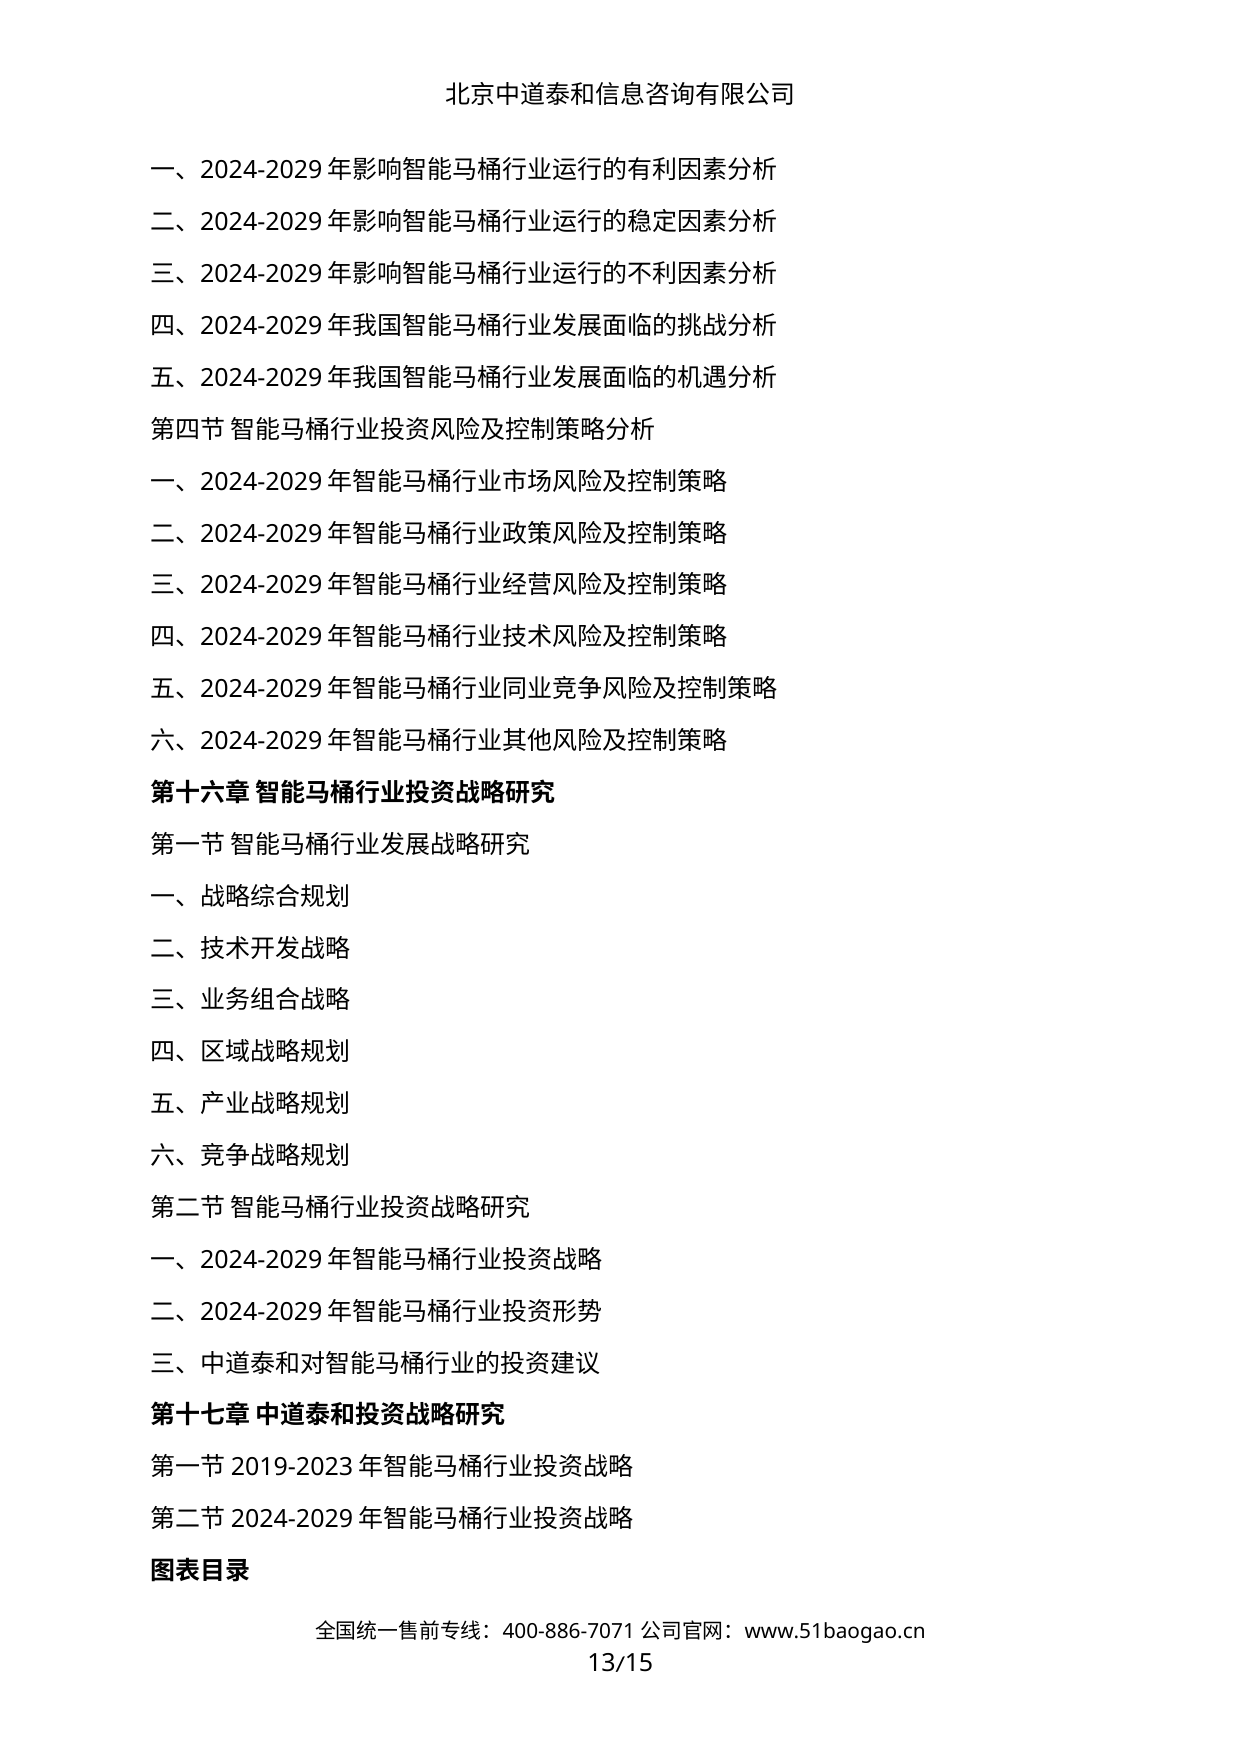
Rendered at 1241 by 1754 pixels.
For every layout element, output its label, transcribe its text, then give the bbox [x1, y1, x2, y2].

text 五、产业战略规划 [150, 1084, 1090, 1120]
text 四、2024-2029年我国智能马桶行业发展面临的挑战分析 [150, 306, 1090, 342]
text 第二节 2024-2029年智能马桶行业投资战略 [150, 1499, 1090, 1535]
text 三、2024-2029年影响智能马桶行业运行的不利因素分析 [150, 254, 1090, 290]
text 一、2024-2029年智能马桶行业投资战略 [150, 1239, 1090, 1276]
text 六、竞争战略规划 [150, 1136, 1090, 1172]
text 二、2024-2029年智能马桶行业政策风险及控制策略 [150, 513, 1090, 549]
text 三、2024-2029年智能马桶行业经营风险及控制策略 [150, 565, 1090, 601]
text 图表目录 [150, 1551, 1090, 1587]
text 一、战略综合规划 [150, 876, 1090, 912]
text 第四节 智能马桶行业投资风险及控制策略分析 [150, 409, 1090, 446]
text 四、2024-2029年智能马桶行业技术风险及控制策略 [150, 617, 1090, 653]
text 第十六章 智能马桶行业投资战略研究 [150, 772, 1090, 809]
text 一、2024-2029年智能马桶行业市场风险及控制策略 [150, 461, 1090, 497]
text 第二节 智能马桶行业投资战略研究 [150, 1187, 1090, 1224]
text 六、2024-2029年智能马桶行业其他风险及控制策略 [150, 721, 1090, 757]
text 三、中道泰和对智能马桶行业的投资建议 [150, 1343, 1090, 1379]
text 四、区域战略规划 [150, 1032, 1090, 1068]
text 第一节 2019-2023年智能马桶行业投资战略 [150, 1447, 1090, 1483]
text 第一节 智能马桶行业发展战略研究 [150, 824, 1090, 861]
text 三、业务组合战略 [150, 980, 1090, 1016]
text 五、2024-2029年我国智能马桶行业发展面临的机遇分析 [150, 357, 1090, 394]
text 二、2024-2029年影响智能马桶行业运行的稳定因素分析 [150, 202, 1090, 238]
text 第十七章 中道泰和投资战略研究 [150, 1395, 1090, 1431]
text 一、2024-2029年影响智能马桶行业运行的有利因素分析 [150, 150, 1090, 186]
text 二、2024-2029年智能马桶行业投资形势 [150, 1291, 1090, 1327]
text 二、技术开发战略 [150, 928, 1090, 964]
text 五、2024-2029年智能马桶行业同业竞争风险及控制策略 [150, 669, 1090, 705]
